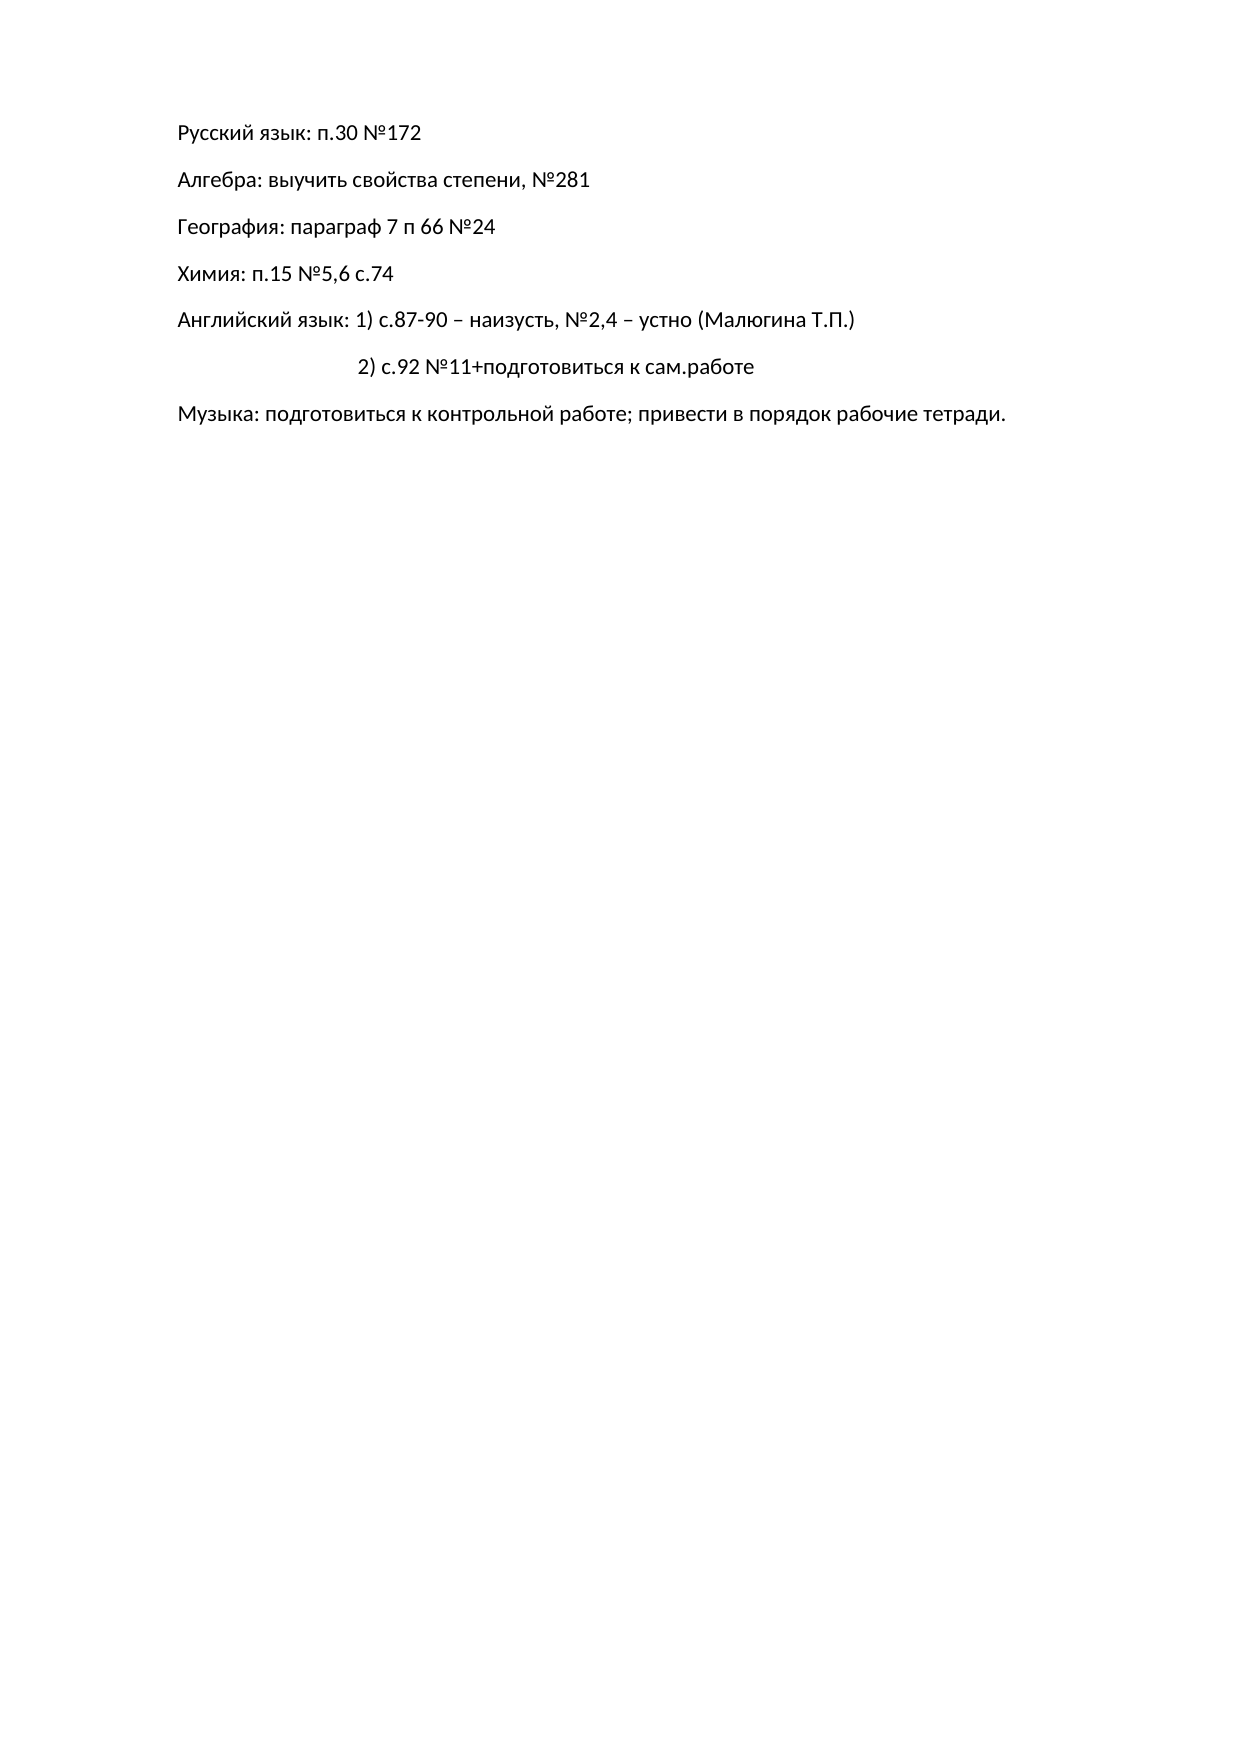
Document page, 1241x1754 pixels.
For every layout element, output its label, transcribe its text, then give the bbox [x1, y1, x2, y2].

text Химия: п.15 №5,6 с.74 [177, 259, 1152, 287]
text Музыка: подготовиться к контрольной работе; привести в порядок рабочие тетради. [177, 399, 1152, 427]
text Английский язык: 1) с.87-90 – наизусть, №2,4 – устно (Малюгина Т.П.) [177, 306, 1152, 334]
text 2) с.92 №11+подготовиться к сам.работе [177, 352, 1152, 381]
text Алгебра: выучить свойства степени, №281 [177, 165, 1152, 193]
text Русский язык: п.30 №172 [177, 118, 1152, 146]
text География: параграф 7 п 66 №24 [177, 212, 1152, 240]
